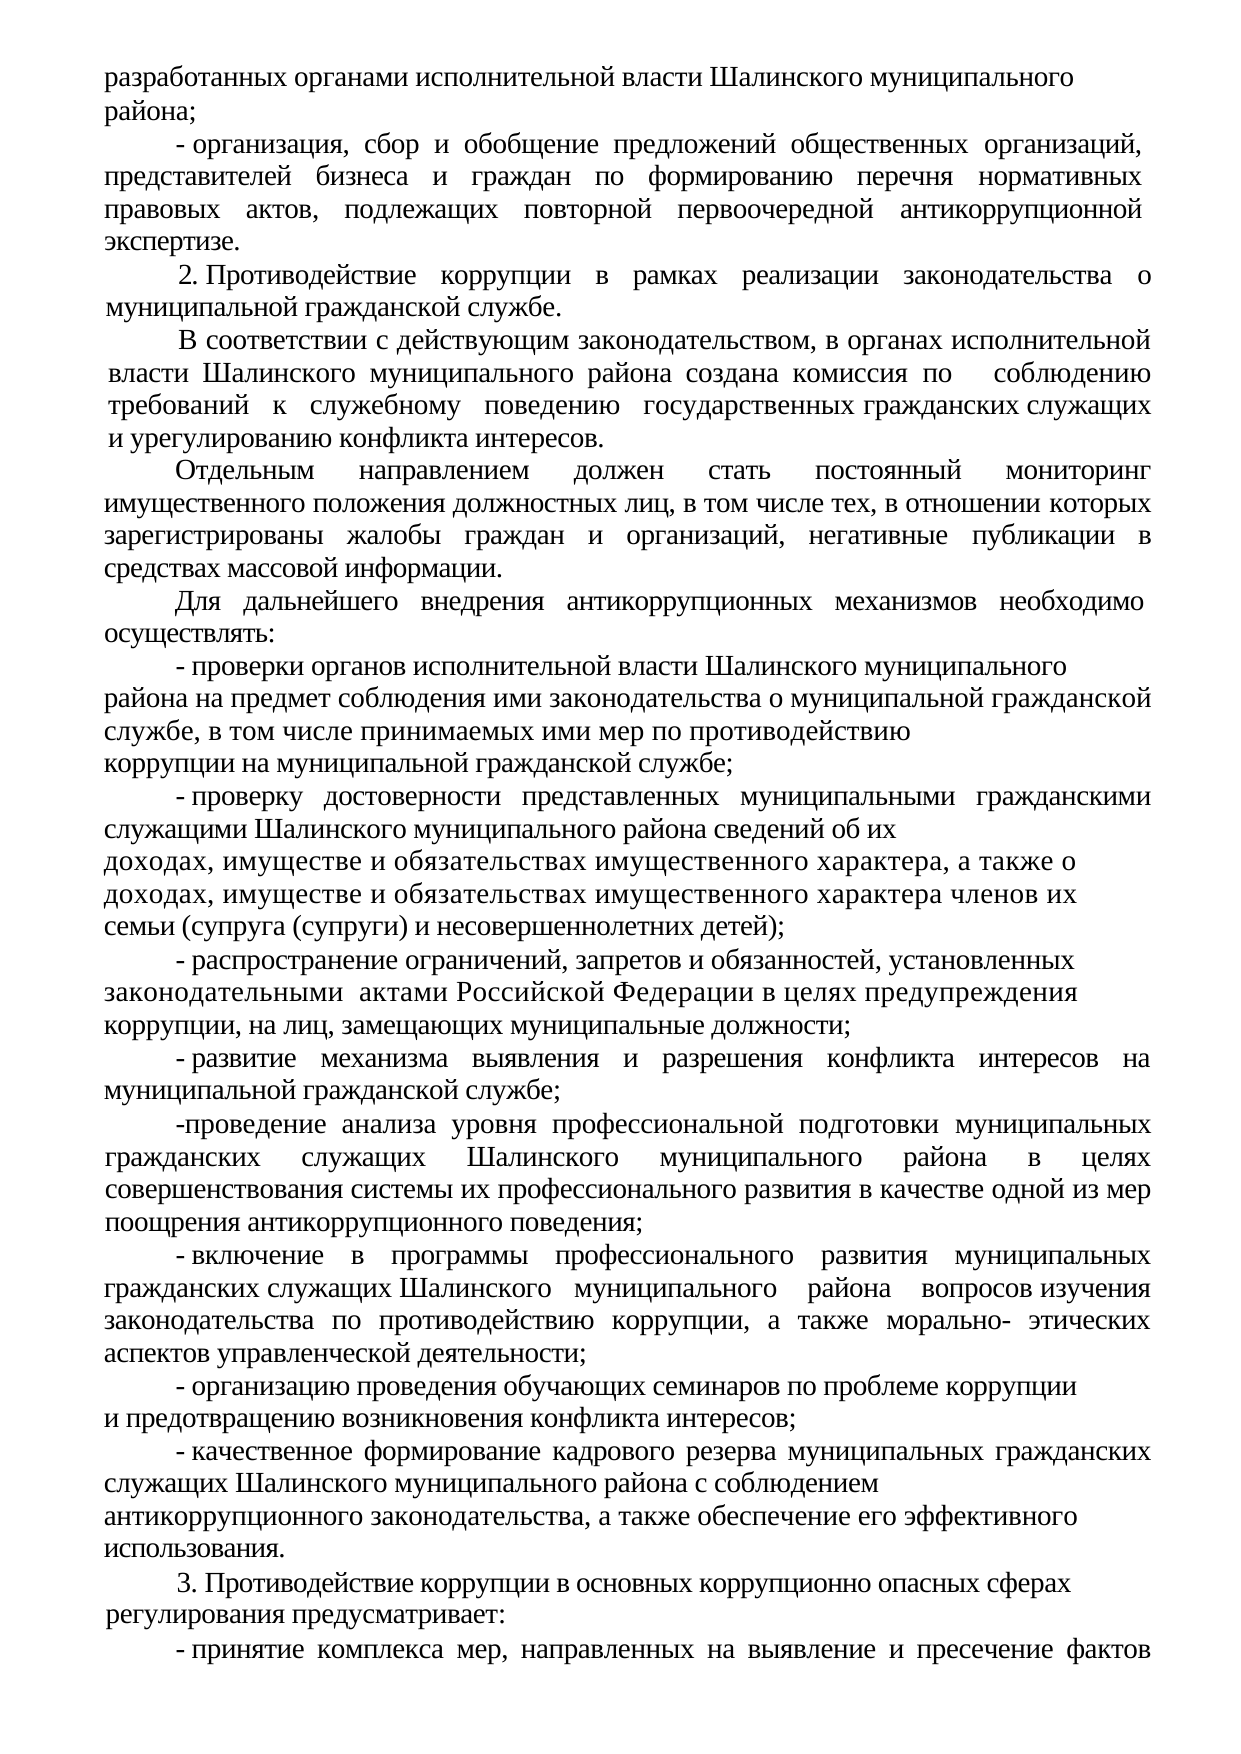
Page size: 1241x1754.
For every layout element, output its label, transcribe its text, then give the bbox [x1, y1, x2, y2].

text 2. Противодействие коррупции в рамках реализации законодательства о муниципальной гражданской службе. [105, 258, 1151, 323]
list проверки органов исполнительной власти Шалинского муниципального района на предмет соблюдения ими законодательства о муниципальной гражданской службе, в том числе принимаемых ими мер по противодействию коррупции на муниципальной гражданской службе; [103, 649, 1151, 779]
list проверку достоверности представленных муниципальными гражданскими служащими Шалинского муниципального района сведений об их доходах, имуществе и обязательствах имущественного характера, а также о доходах, имуществе и обязательствах имущественного характера членов их семьи (супруга (супруги) и несовершеннолетних детей); [103, 780, 1151, 942]
text -проведение анализа уровня профессиональной подготовки муниципальных гражданских служащих Шалинского муниципального района в целях совершенствования системы их профессионального развития в качестве одной из мер поощрения антикоррупционного поведения; [104, 1108, 1151, 1238]
list распространение ограничений, запретов и обязанностей, установленных законодательными актами Российской Федерации в целях предупреждения коррупции, на лиц, замещающих муниципальные должности; [103, 943, 1151, 1041]
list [104, 59, 1151, 126]
list развитие механизма выявления и разрешения конфликта интересов на муниципальной гражданской службе; [103, 1041, 1151, 1106]
list организацию проведения обучающих семинаров по проблеме коррупции и предотвращению возникновения конфликта интересов; [103, 1369, 1151, 1434]
text Для дальнейшего внедрения антикоррупционных механизмов необходимо осуществлять: [104, 584, 1144, 649]
list организация, сбор и обобщение предложений общественных организаций, представителей бизнеса и граждан по формированию перечня нормативных правовых актов, подлежащих повторной первоочередной антикоррупционной экспертизе. [104, 127, 1142, 257]
text В соответствии с действующим законодательством, в органах исполнительной власти Шалинского муниципального района создана комиссия по соблюдению требований к служебному поведению государственных гражданских служащих и урегулированию конфликта интересов. [108, 324, 1151, 454]
text Отдельным направлением должен стать постоянный мониторинг имущественного положения должностных лиц, в том числе тех, в отношении которых зарегистрированы жалобы граждан и организаций, негативные публикации в средствах массовой информации. [103, 454, 1151, 584]
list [103, 1633, 1151, 1665]
list включение в программы профессионального развития муниципальных гражданских служащих Шалинского муниципального района вопросов изучения законодательства по противодействию коррупции, а также морально- этических аспектов управленческой деятельности; [103, 1239, 1151, 1369]
list качественное формирование кадрового резерва муниципальных гражданских служащих Шалинского муниципального района с соблюдением антикоррупционного законодательства, а также обеспечение его эффективного использования. [103, 1434, 1151, 1564]
text 3. Противодействие коррупции в основных коррупционно опасных сферах регулирования предусматривает: [105, 1567, 1099, 1630]
